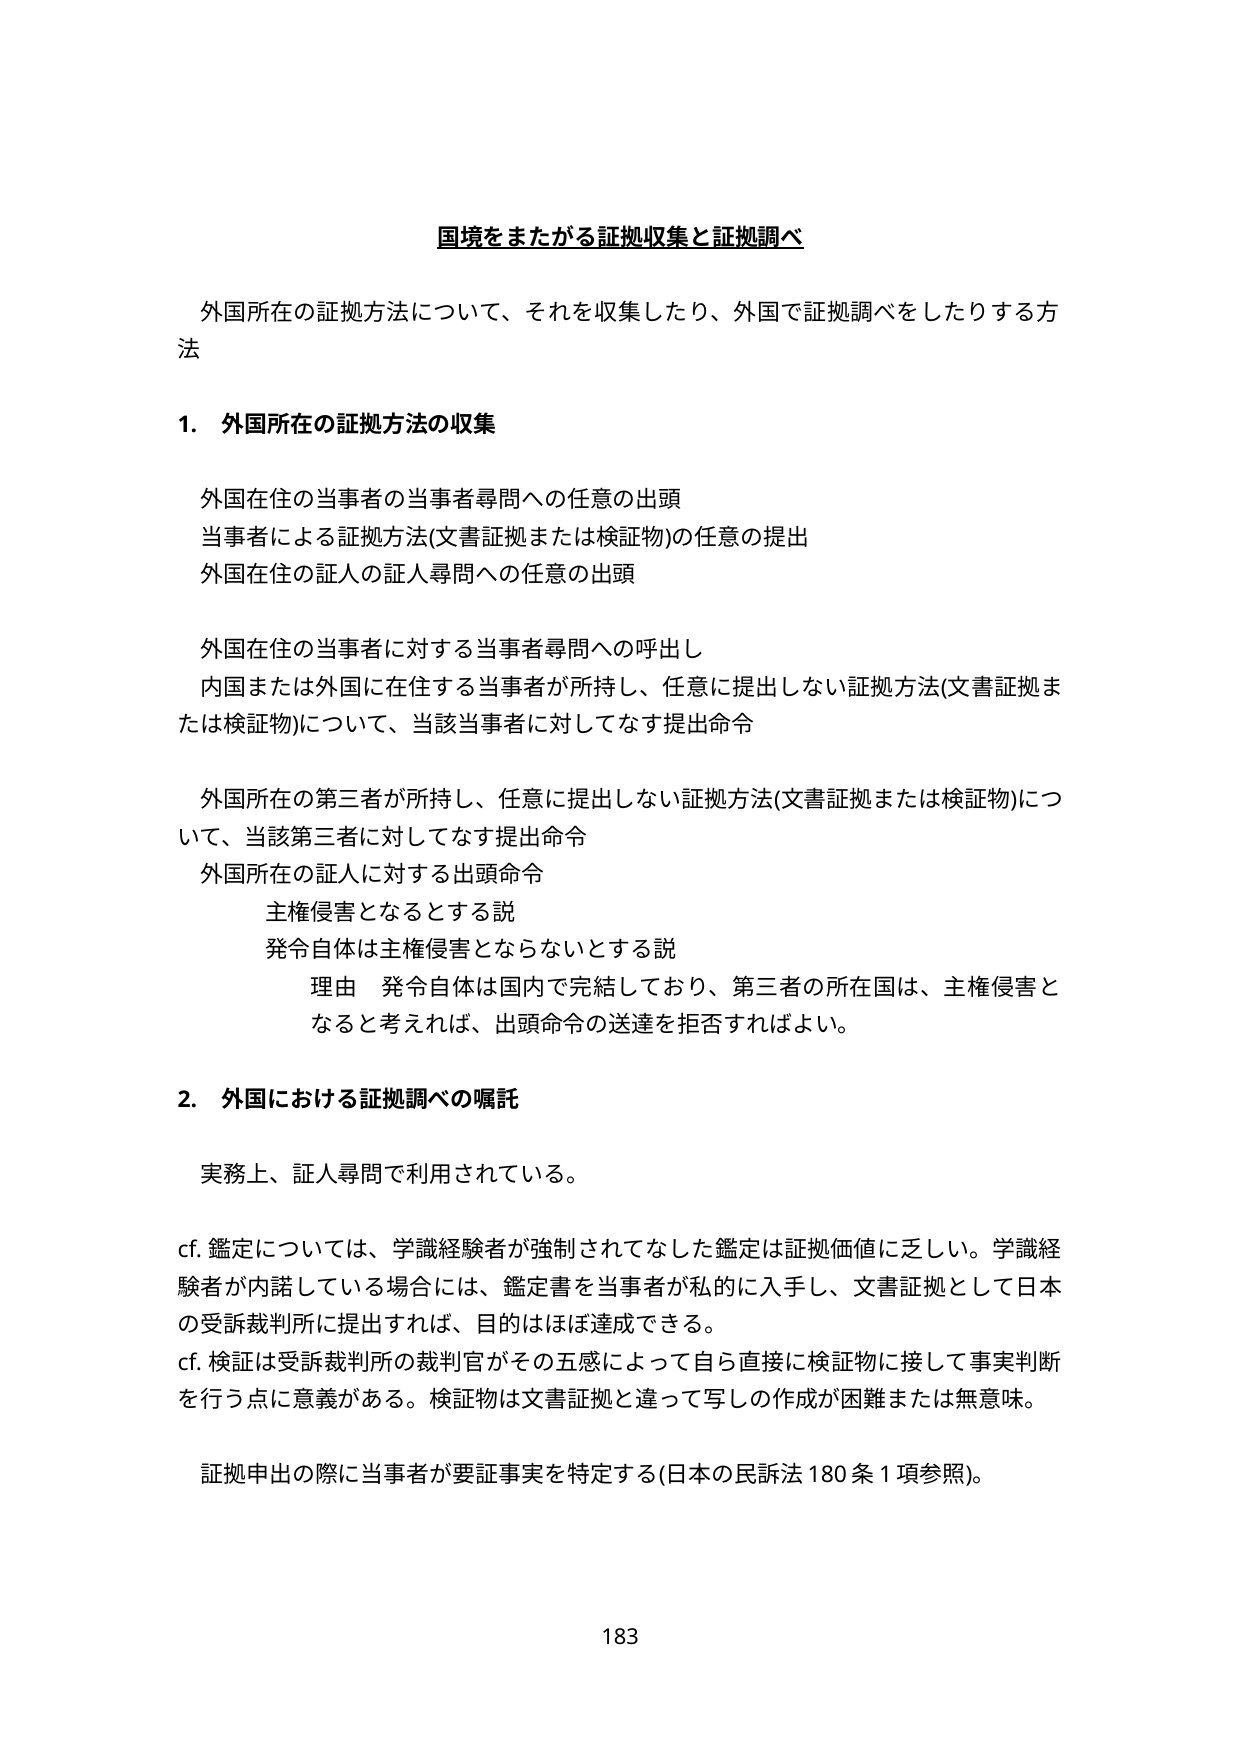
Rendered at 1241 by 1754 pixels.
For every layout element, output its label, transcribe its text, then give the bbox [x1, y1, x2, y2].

text 外国在住の証人の証人尋問への任意の出頭 [177, 554, 1063, 592]
text 実務上、証人尋問で利用されている。 [177, 1154, 1063, 1192]
text 発令自体は主権侵害とならないとする説 [177, 929, 1063, 967]
subtitle 外国における証拠調べの嘱託 [177, 1079, 1063, 1117]
text 外国所在の証人に対する出頭命令 [177, 854, 1063, 892]
text 主権侵害となるとする説 [177, 892, 1063, 929]
text cf. 鑑定については、学識経験者が強制されてなした鑑定は証拠価値に乏しい。学識経験者が内諾している場合には、鑑定書を当事者が私的に入手し、文書証拠として日本の受訴裁判所に提出すれば、目的はほぼ達成できる。 [177, 1229, 1063, 1342]
text 内国または外国に在住する当事者が所持し、任意に提出しない証拠方法(文書証拠または検証物)について、当該当事者に対してなす提出命令 [177, 667, 1063, 742]
subtitle 外国所在の証拠方法の収集 [177, 404, 1063, 442]
text 理由 発令自体は国内で完結しており、第三者の所在国は、主権侵害となると考えれば、出頭命令の送達を拒否すればよい。 [311, 967, 1063, 1042]
text 外国所在の証拠方法について、それを収集したり、外国で証拠調べをしたりする方法 [177, 292, 1063, 367]
text 証拠申出の際に当事者が要証事実を特定する(日本の民訴法180条1項参照)。 [177, 1454, 1063, 1492]
text cf. 検証は受訴裁判所の裁判官がその五感によって自ら直接に検証物に接して事実判断を行う点に意義がある。検証物は文書証拠と違って写しの作成が困難または無意味。 [177, 1342, 1063, 1417]
text 当事者による証拠方法(文書証拠または検証物)の任意の提出 [177, 517, 1063, 554]
text 外国所在の第三者が所持し、任意に提出しない証拠方法(文書証拠または検証物)について、当該第三者に対してなす提出命令 [177, 779, 1063, 854]
text 外国在住の当事者の当事者尋問への任意の出頭 [177, 479, 1063, 517]
text 外国在住の当事者に対する当事者尋問への呼出し [177, 629, 1063, 667]
subtitle 国境をまたがる証拠収集と証拠調べ [177, 217, 1063, 254]
